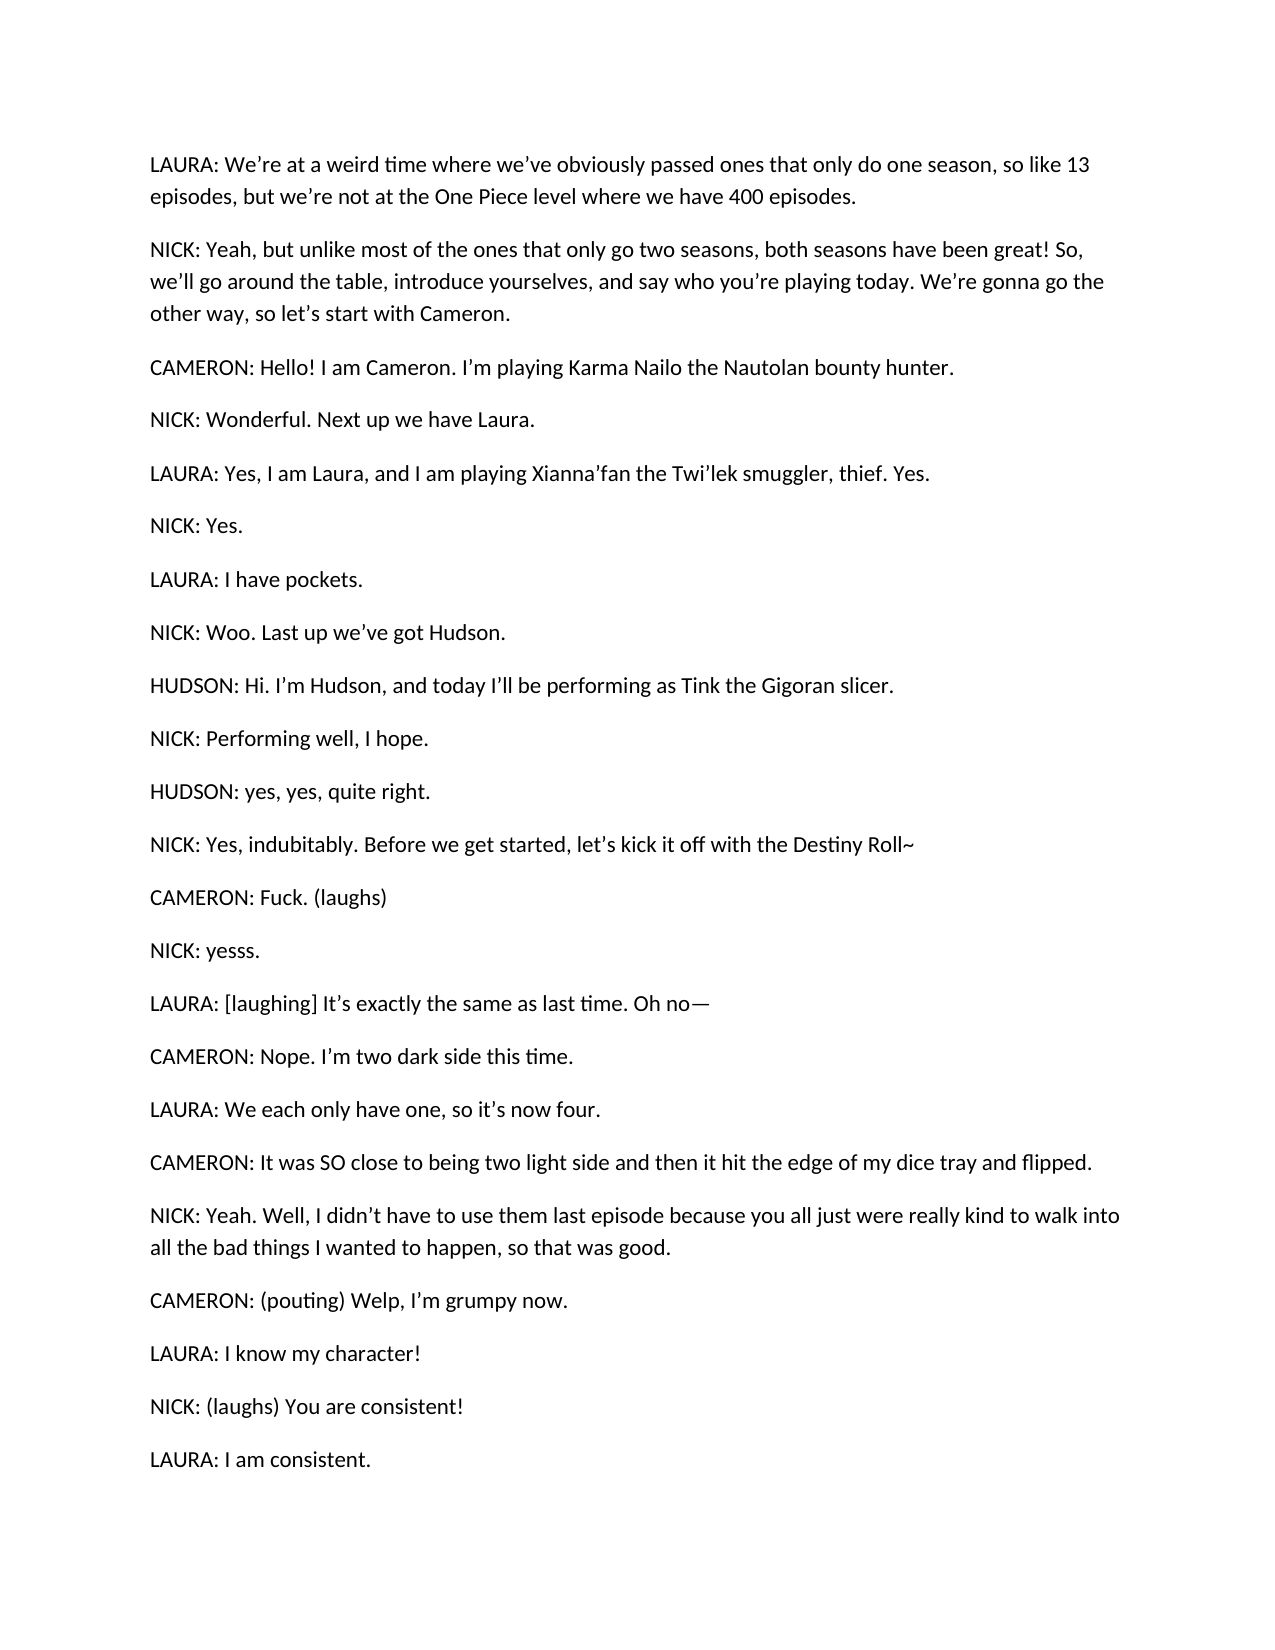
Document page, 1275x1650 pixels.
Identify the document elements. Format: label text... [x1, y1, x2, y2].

text NICK: Wonderful. Next up we have Laura. [150, 406, 1125, 434]
text CAMERON: Hello! I am Cameron. I’m playing Karma Nailo the Nautolan bounty hunter. [150, 353, 1125, 381]
text CAMERON: (pouting) Welp, I’m grumpy now. [150, 1286, 1125, 1314]
text NICK: Performing well, I hope. [150, 724, 1125, 752]
text CAMERON: Nope. I’m two dark side this time. [150, 1042, 1125, 1070]
text LAURA: We’re at a weird time where we’ve obviously passed ones that only do one season, so like 13 episodes, but we’re not at the One Piece level where we have 400 episodes. [150, 150, 1125, 210]
text NICK: Yes, indubitably. Before we get started, let’s kick it off with the Destiny Roll~ [150, 830, 1125, 858]
text NICK: Yeah. Well, I didn’t have to use them last episode because you all just were really kind to walk into all the bad things I wanted to happen, so that was good. [150, 1201, 1125, 1261]
text LAURA: I am consistent. [150, 1445, 1125, 1473]
text NICK: yesss. [150, 936, 1125, 964]
text LAURA: We each only have one, so it’s now four. [150, 1095, 1125, 1123]
text LAURA: Yes, I am Laura, and I am playing Xianna’fan the Twi’lek smuggler, thief. Yes. [150, 459, 1125, 487]
text LAURA: [laughing] It’s exactly the same as last time. Oh no— [150, 989, 1125, 1017]
text HUDSON: Hi. I’m Hudson, and today I’ll be performing as Tink the Gigoran slicer. [150, 671, 1125, 699]
text NICK: (laughs) You are consistent! [150, 1392, 1125, 1420]
text LAURA: I know my character! [150, 1339, 1125, 1367]
text LAURA: I have pockets. [150, 565, 1125, 593]
text CAMERON: It was SO close to being two light side and then it hit the edge of my dice tray and flipped. [150, 1148, 1125, 1176]
text NICK: Yes. [150, 512, 1125, 540]
text HUDSON: yes, yes, quite right. [150, 777, 1125, 805]
text NICK: Yeah, but unlike most of the ones that only go two seasons, both seasons have been great! So, we’ll go around the table, introduce yourselves, and say who you’re playing today. We’re gonna go the other way, so let’s start with Cameron. [150, 235, 1125, 328]
text NICK: Woo. Last up we’ve got Hudson. [150, 618, 1125, 646]
text CAMERON: Fuck. (laughs) [150, 883, 1125, 911]
